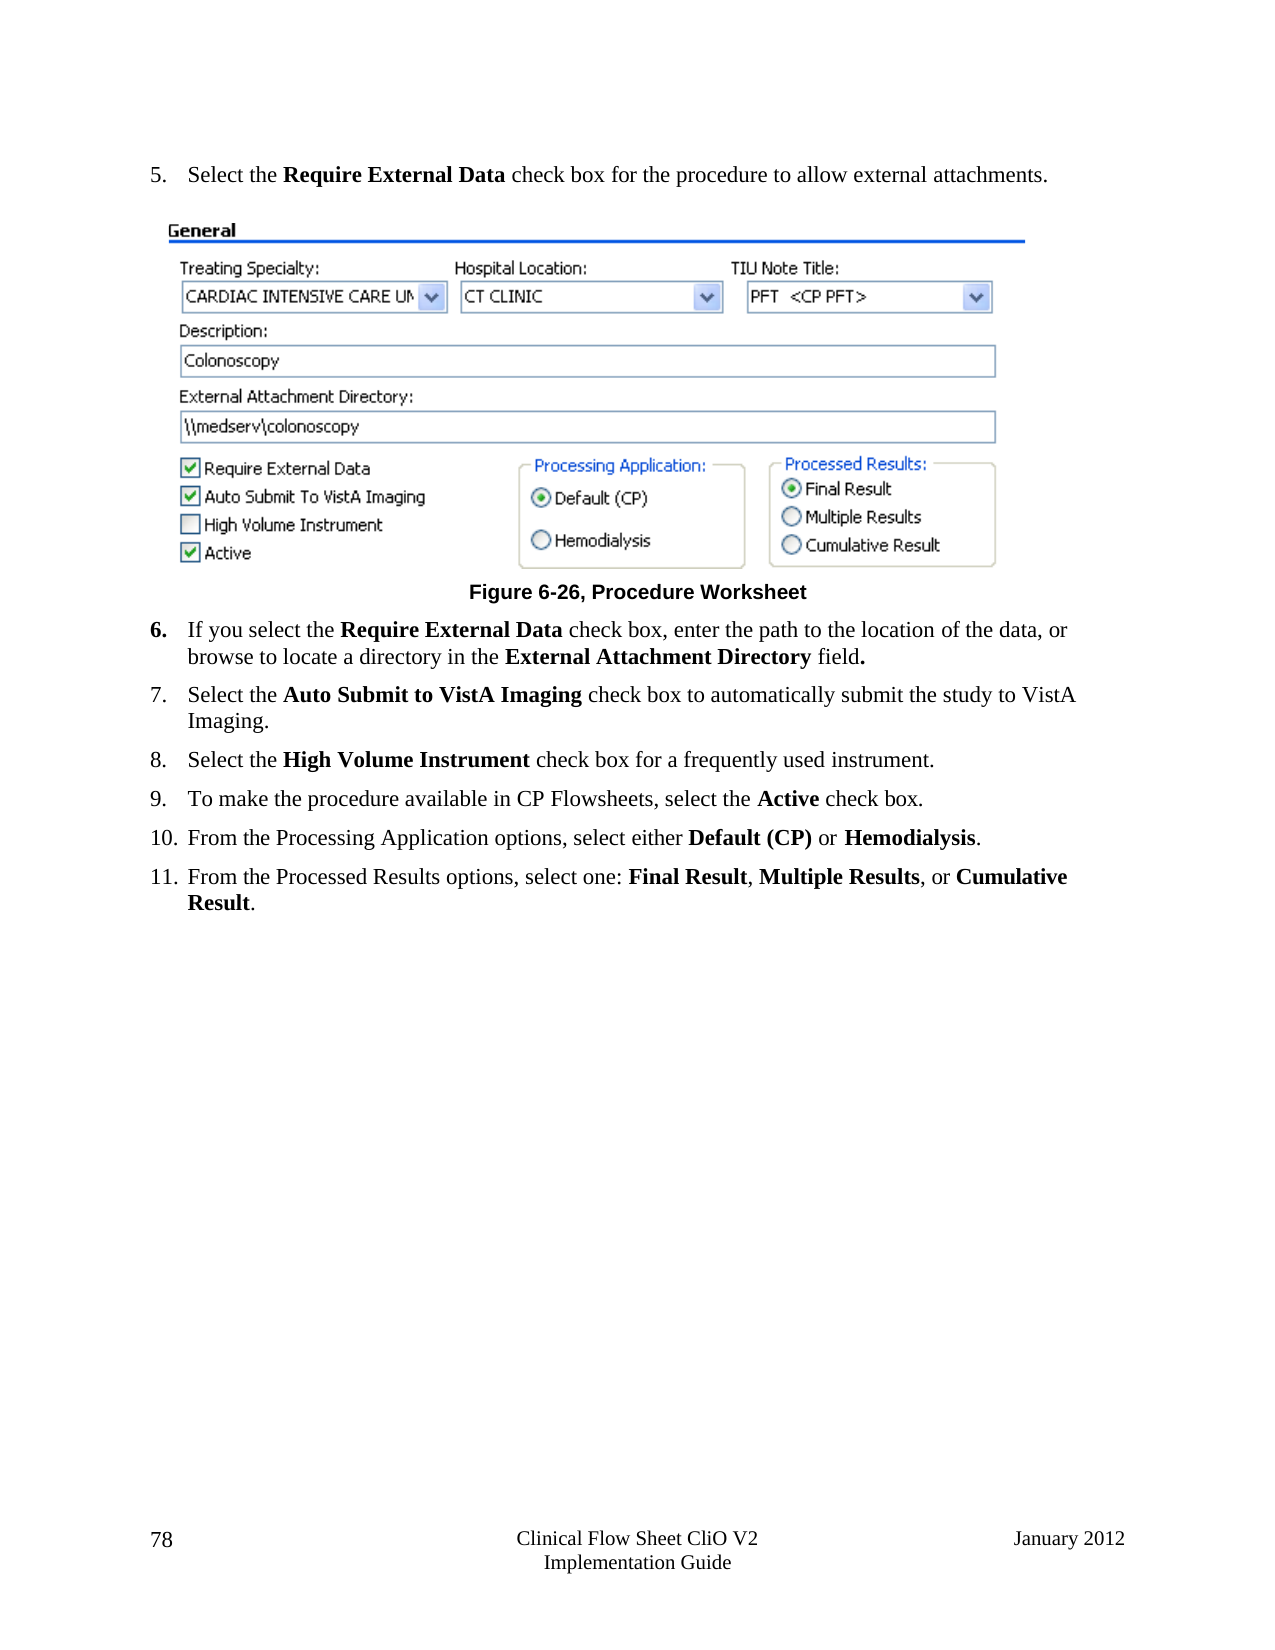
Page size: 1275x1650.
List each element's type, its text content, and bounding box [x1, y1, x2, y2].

list From the Processed Results options, select one: Final Result, Multiple Results, or Cumulative Result. [150, 863, 1071, 916]
list Select the Require External Data check box for the procedure to allow external attachments. [150, 162, 1164, 188]
text Figure 6-26, Procedure Worksheet [314, 569, 962, 604]
picture [168, 223, 1025, 569]
list From the Processing Application options, select either Default (CP) or Hemodialysis. [150, 824, 1164, 850]
list Select the High Volume Instrument check box for a frequently used instrument. [150, 746, 1164, 773]
list Select the Auto Submit to VistA Imaging check box to automatically submit the study to VistA Imaging. [150, 682, 1077, 734]
list To make the procedure available in CP Flowsheets, select the Active check box. [150, 785, 1164, 812]
list If you select the Require External Data check box, enter the path to the location of the data, or browse to locate a directory in the External Attachment Directory field. [150, 617, 1074, 669]
